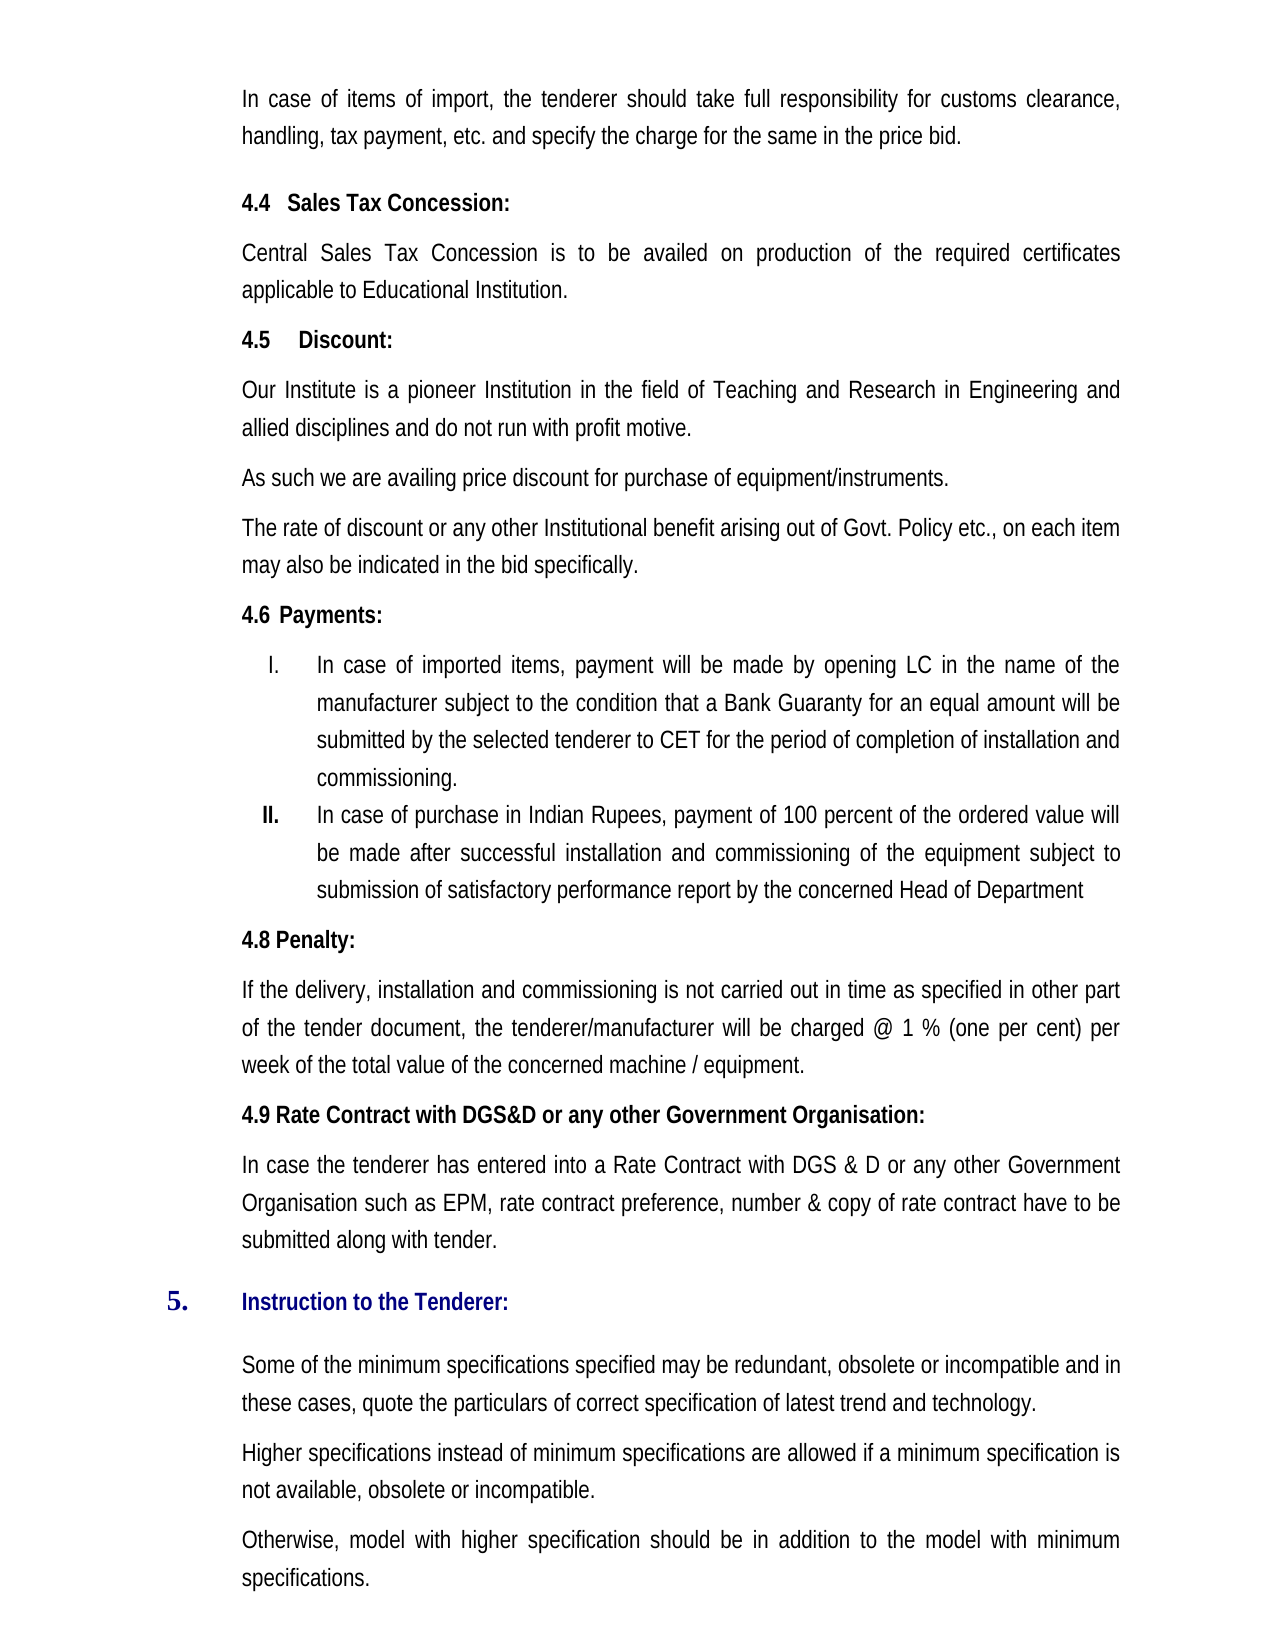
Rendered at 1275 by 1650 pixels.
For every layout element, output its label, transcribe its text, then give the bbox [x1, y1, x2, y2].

text 4.4 Sales Tax Concession: [242, 179, 1123, 216]
text As such we are availing price discount for purchase of equipment/instruments. [242, 454, 1123, 491]
text In case the tenderer has entered into a Rate Contract with DGS & D or any other Government Organisation such as EPM, rate contract preference, number & copy of rate contract have to be submitted along with tender. [242, 1141, 1123, 1254]
text 4.9 Rate Contract with DGS&D or any other Government Organisation: [242, 1091, 1123, 1129]
text Some of the minimum specifications specified may be redundant, obsolete or incompatible and in these cases, quote the particulars of correct specification of latest trend and technology. [242, 1341, 1123, 1416]
text Higher specifications instead of minimum specifications are allowed if a minimum specification is not available, obsolete or incompatible. [242, 1429, 1123, 1504]
list In case of imported items, payment will be made by opening LC in the name of the manufacturer subject to the condition that a Bank Guaranty for an equal amount will be submitted by the selected tenderer to CET for the period of completion of installation and commissioning. [279, 641, 1123, 791]
text 4.8 Penalty: [242, 916, 1123, 954]
list Payments: [242, 591, 1123, 629]
list In case of purchase in Indian Rupees, payment of 100 percent of the ordered value will be made after successful installation and commissioning of the equipment subject to submission of satisfactory performance report by the concerned Head of Department [279, 791, 1123, 904]
text In case of items of import, the tenderer should take full responsibility for customs clearance, handling, tax payment, etc. and specify the charge for the same in the price bid. [242, 75, 1123, 150]
text Otherwise, model with higher specification should be in addition to the model with minimum specifications. [242, 1516, 1123, 1591]
text 4.5 Discount: [242, 316, 1123, 354]
text The rate of discount or any other Institutional benefit arising out of Govt. Policy etc., on each item may also be indicated in the bid specifically. [242, 504, 1123, 579]
text If the delivery, installation and commissioning is not carried out in time as specified in other part of the tender document, the tenderer/manufacturer will be charged @ 1 % (one per cent) per week of the total value of the concerned machine / equipment. [242, 966, 1123, 1079]
subtitle Instruction to the Tenderer: [167, 1279, 1123, 1316]
text Our Institute is a pioneer Institution in the field of Teaching and Research in Engineering and allied disciplines and do not run with profit motive. [242, 366, 1123, 441]
text Central Sales Tax Concession is to be availed on production of the required certificates applicable to Educational Institution. [242, 229, 1123, 304]
